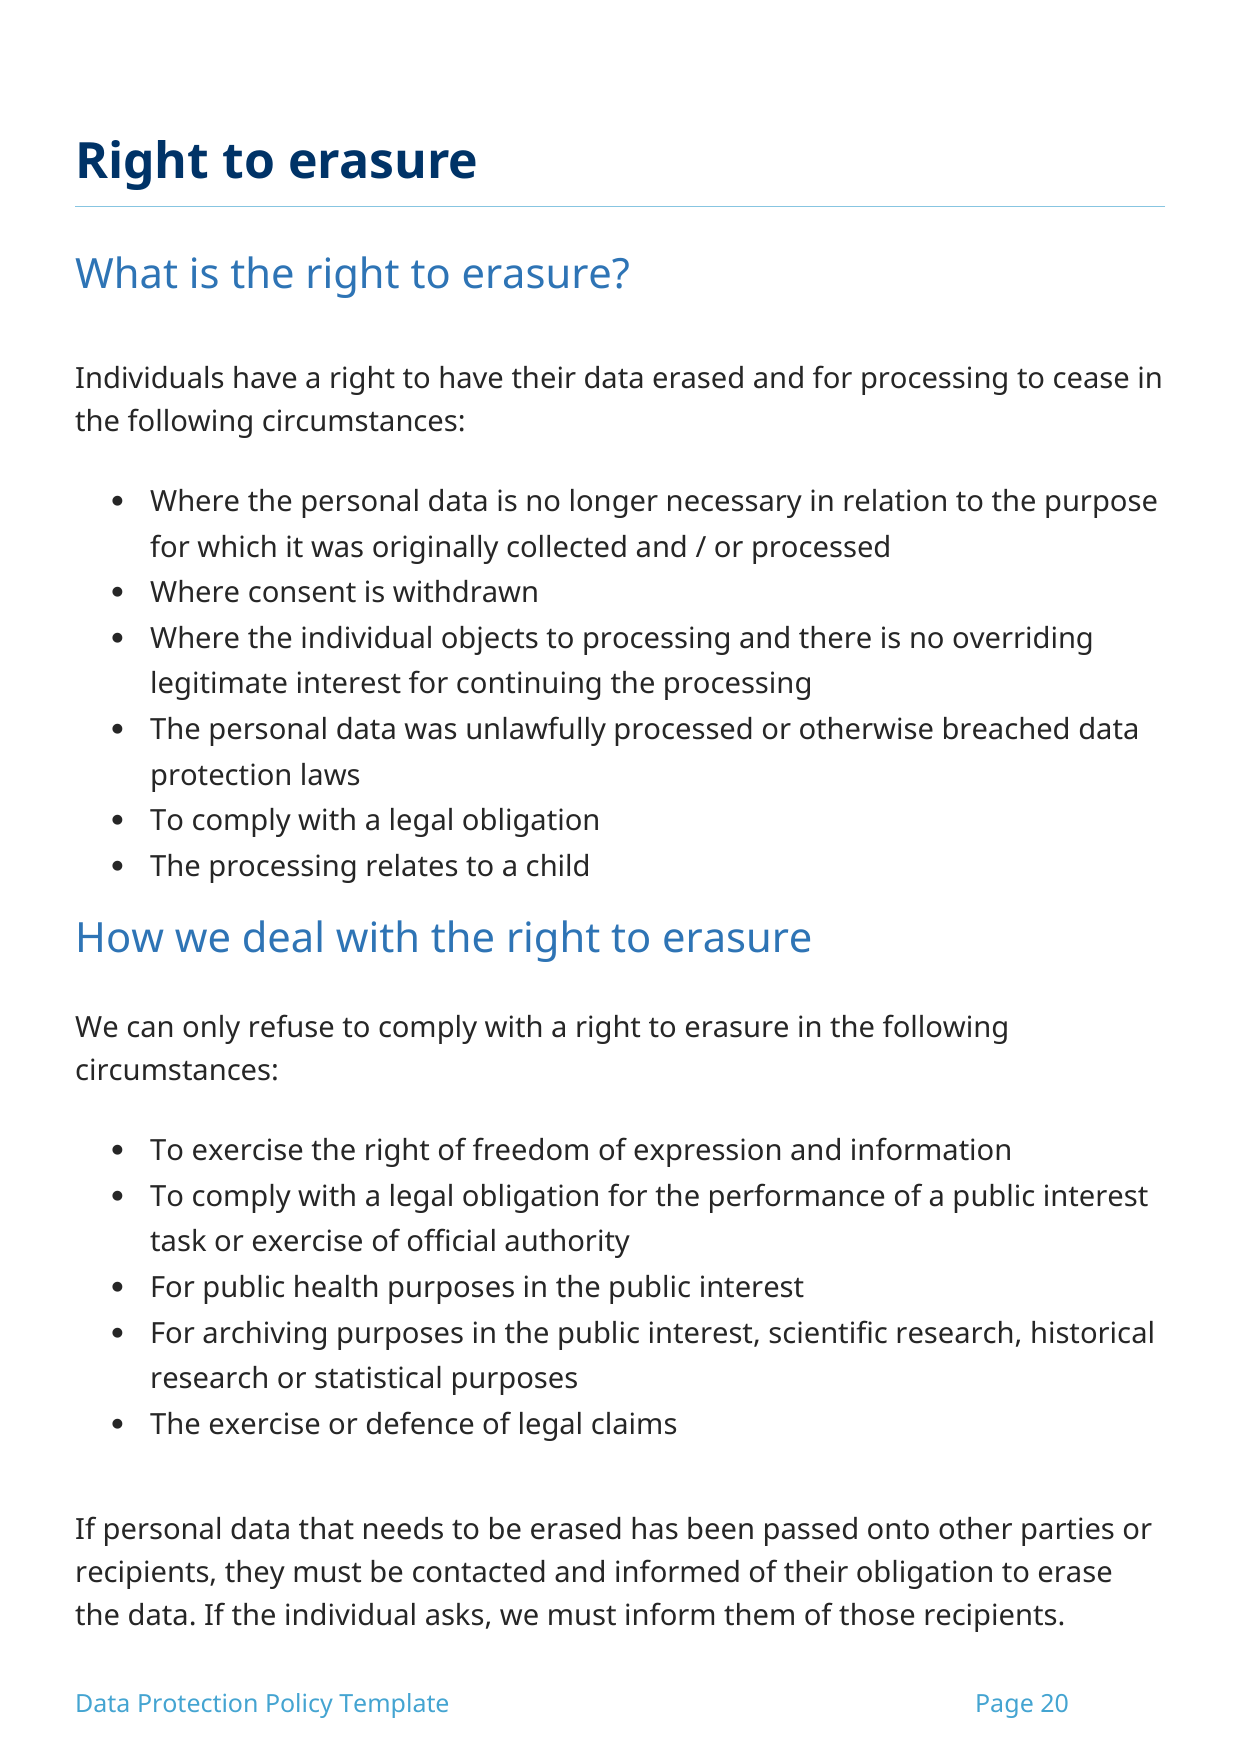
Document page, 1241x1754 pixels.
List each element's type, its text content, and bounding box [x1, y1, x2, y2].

text How we deal with the right to erasure [75, 908, 1165, 964]
list What is the right to erasure? [75, 244, 1165, 300]
list Where the personal data is no longer necessary in relation to the purpose for which it was originally collected and / or processed [112, 480, 1162, 566]
list To comply with a legal obligation for the performance of a public interest task or exercise of official authority [112, 1175, 1162, 1260]
list For public health purposes in the public interest [112, 1266, 1162, 1306]
list To exercise the right of freedom of expression and information [112, 1129, 1162, 1169]
list The personal data was unlawfully processed or otherwise breached data protection laws [112, 708, 1162, 794]
list To comply with a legal obligation [112, 800, 1162, 839]
text If personal data that needs to be erased has been passed onto other parties or recipients, they must be contacted and informed of their obligation to erase the data. If the individual asks, we must inform them of those recipients. [75, 1466, 1165, 1634]
list The exercise or defence of legal claims [112, 1403, 1162, 1443]
list Where consent is withdrawn [112, 572, 1162, 611]
text Individuals have a right to have their data erased and for processing to cease in the following circumstances: [75, 357, 1165, 440]
text We can only refuse to comply with a right to erasure in the following circumstances: [75, 1006, 1165, 1089]
subtitle Right to erasure [75, 125, 1165, 206]
list For archiving purposes in the public interest, scientific research, historical research or statistical purposes [112, 1312, 1162, 1397]
list The processing relates to a child [112, 845, 1162, 885]
list Where the individual objects to processing and there is no overriding legitimate interest for continuing the processing [112, 617, 1162, 702]
